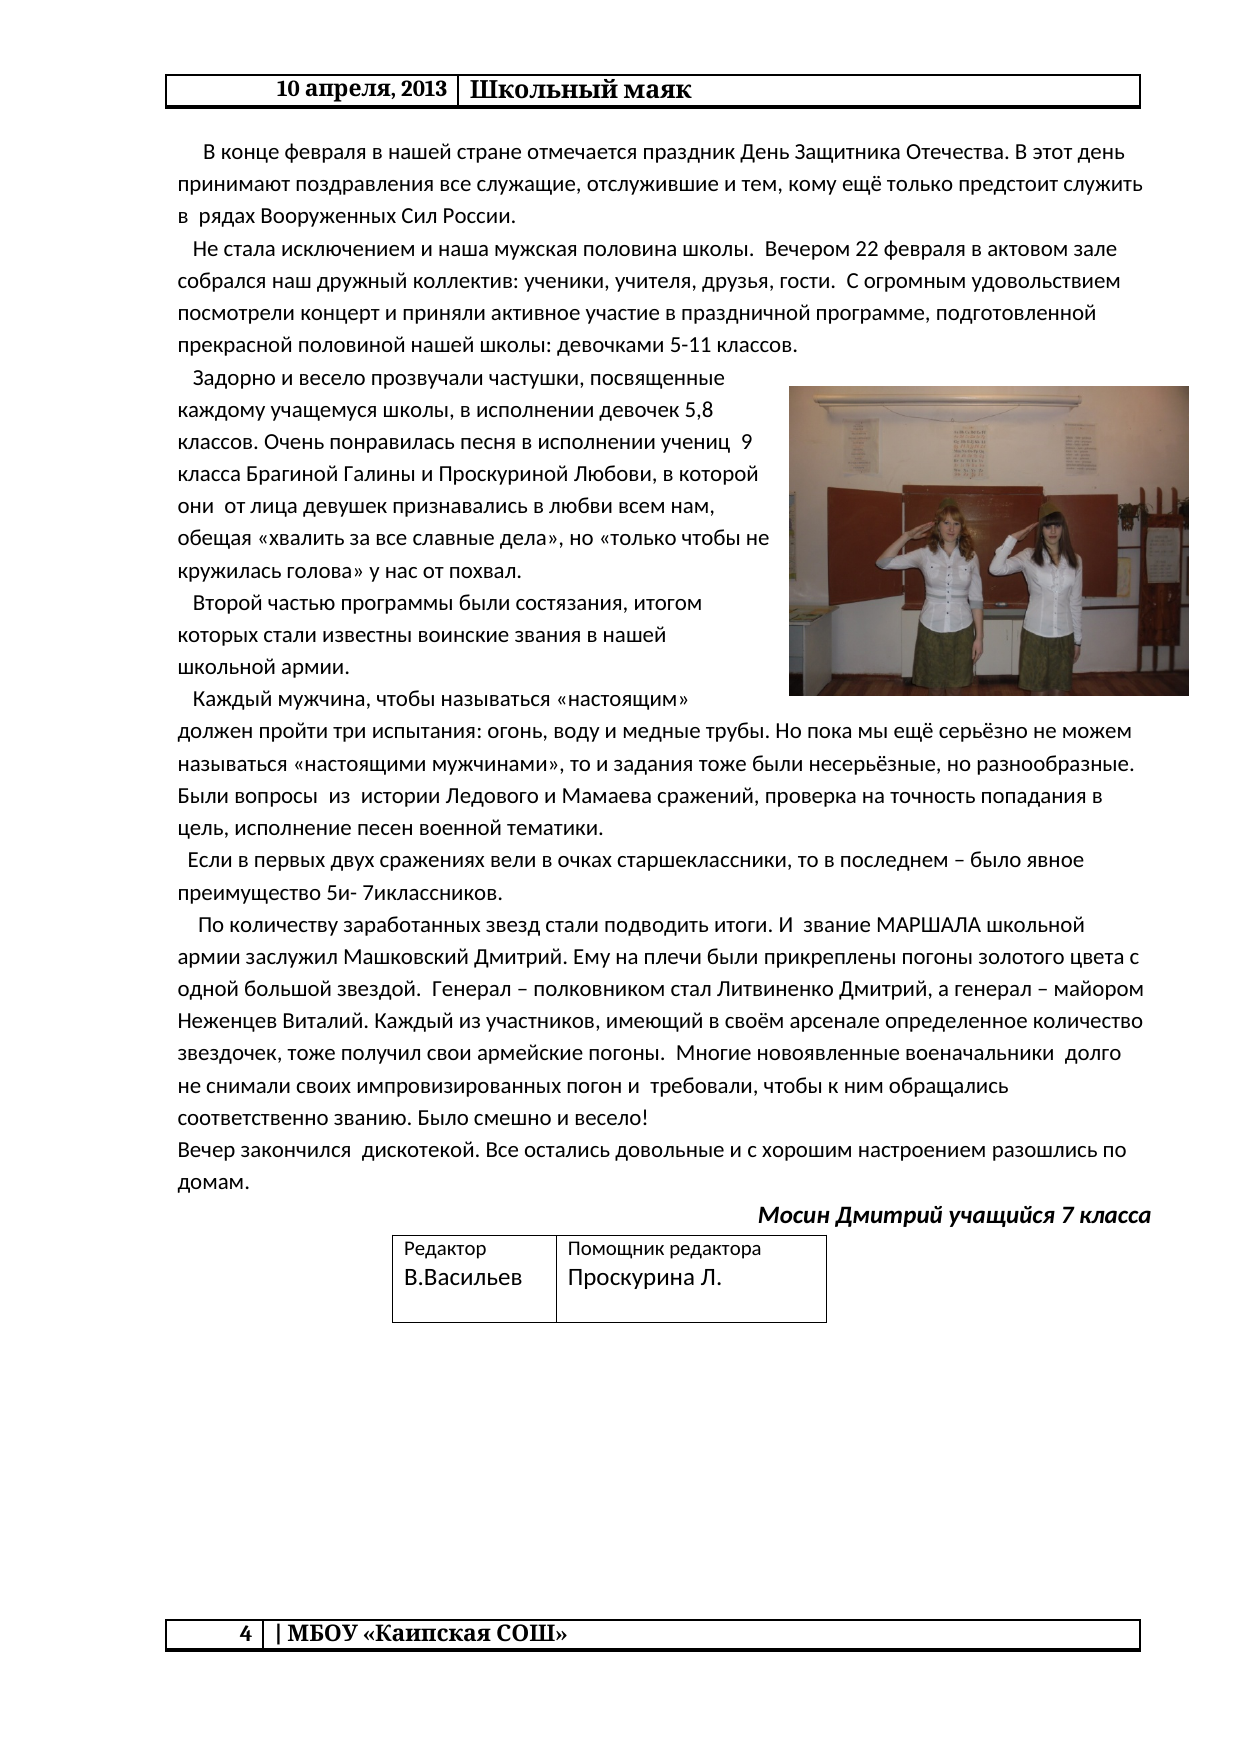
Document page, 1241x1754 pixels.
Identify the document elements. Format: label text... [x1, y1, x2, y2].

text Каждый мужчина, чтобы называться «настоящим» должен пройти три испытания: огонь, воду и медные трубы. Но пока мы ещё серьёзно не можем называться «настоящими мужчинами», то и задания тоже были несерьёзные, но разнообразные. Были вопросы из истории Ледового и Мамаева сражений, проверка на точность попадания в цель, исполнение песен военной тематики. [177, 684, 1152, 841]
text Второй частью программы были состязания, итогом которых стали известны воинские звания в нашей школьной армии. [177, 588, 789, 680]
picture [789, 386, 1189, 696]
table_header Редактор В.Васильев [393, 1236, 556, 1322]
text Если в первых двух сражениях вели в очках старшеклассники, то в последнем – было явное преимущество 5и- 7иклассников. [177, 845, 1152, 906]
table_header Помощник редактора Проскурина Л. [557, 1236, 826, 1322]
text В конце февраля в нашей стране отмечается праздник День Защитника Отечества. В этот день принимают поздравления все служащие, отслужившие и тем, кому ещё только предстоит служить в рядах Вооруженных Сил России. [177, 137, 1152, 230]
text Вечер закончился дискотекой. Все остались довольные и с хорошим настроением разошлись по домам. [177, 1135, 1152, 1195]
text Задорно и весело прозвучали частушки, посвященные каждому учащемуся школы, в исполнении девочек 5,8 классов. Очень понравилась песня в исполнении учениц 9 класса Брагиной Галины и Проскуриной Любови, в которой они от лица девушек признавались в любви всем нам, обещая «хвалить за все славные дела», но «только чтобы не кружилась голова» у нас от похвал. [177, 363, 1152, 584]
text По количеству заработанных звезд стали подводить итоги. И звание МАРШАЛА школьной армии заслужил Машковский Дмитрий. Ему на плечи были прикреплены погоны золотого цвета с одной большой звездой. Генерал – полковником стал Литвиненко Дмитрий, а генерал – майором Неженцев Виталий. Каждый из участников, имеющий в своём арсенале определенное количество звездочек, тоже получил свои армейские погоны. Многие новоявленные военачальники долго не снимали своих импровизированных погон и требовали, чтобы к ним обращались соответственно званию. Было смешно и весело! [177, 910, 1152, 1131]
text Не стала исключением и наша мужская половина школы. Вечером 22 февраля в актовом зале собрался наш дружный коллектив: ученики, учителя, друзья, гости. С огромным удовольствием посмотрели концерт и приняли активное участие в праздничной программе, подготовленной прекрасной половиной нашей школы: девочками 5-11 классов. [177, 234, 1152, 358]
text Мосин Дмитрий учащийся 7 класса [177, 1199, 1152, 1230]
